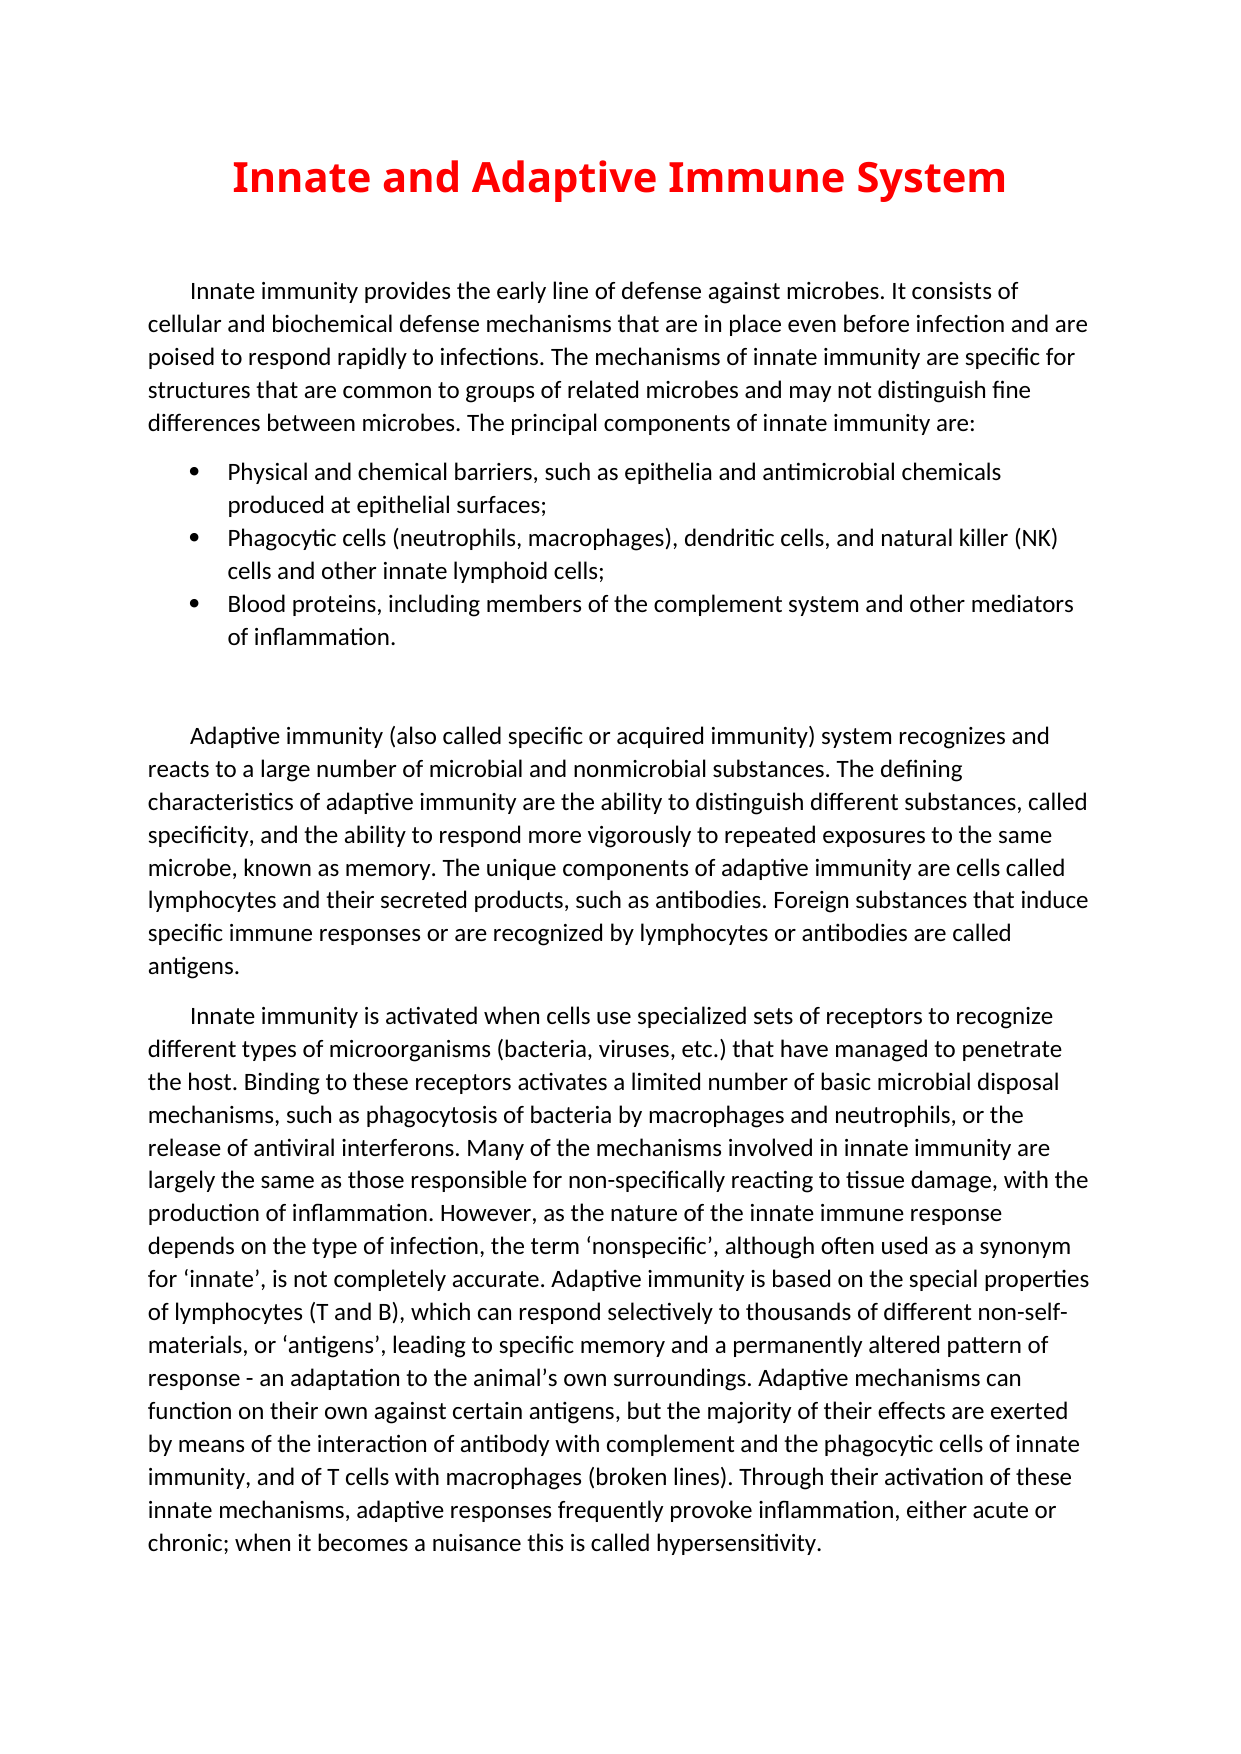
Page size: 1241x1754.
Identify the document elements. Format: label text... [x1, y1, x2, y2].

text Innate immunity is activated when cells use specialized sets of receptors to recognize different types of microorganisms (bacteria, viruses, etc.) that have managed to penetrate the host. Binding to these receptors activates a limited number of basic microbial disposal mechanisms, such as phagocytosis of bacteria by macrophages and neutrophils, or the release of antiviral interferons. Many of the mechanisms involved in innate immunity are largely the same as those responsible for non-specifically reacting to tissue damage, with the production of inflammation. However, as the nature of the innate immune response depends on the type of infection, the term ‘nonspecific’, although often used as a synonym for ‘innate’, is not completely accurate. Adaptive immunity is based on the special properties of lymphocytes (T and B), which can respond selectively to thousands of different non-self-materials, or ‘antigens’, leading to specific memory and a permanently altered pattern of response - an adaptation to the animal’s own surroundings. Adaptive mechanisms can function on their own against certain antigens, but the majority of their effects are exerted by means of the interaction of antibody with complement and the phagocytic cells of innate immunity, and of T cells with macrophages (broken lines). Through their activation of these innate mechanisms, adaptive responses frequently provoke inflammation, either acute or chronic; when it becomes a nuisance this is called hypersensitivity. [148, 1000, 1093, 1557]
text Innate immunity provides the early line of defense against microbes. It consists of cellular and biochemical defense mechanisms that are in place even before infection and are poised to respond rapidly to infections. The mechanisms of innate immunity are specific for structures that are common to groups of related microbes and may not distinguish fine differences between microbes. The principal components of innate immunity are: [148, 275, 1093, 437]
list Blood proteins, including members of the complement system and other mediators of inflammation. [190, 588, 1093, 651]
text Innate and Adaptive Immune System [148, 148, 1093, 204]
list Phagocytic cells (neutrophils, macrophages), dendritic cells, and natural killer (NK) cells and other innate lymphoid cells; [190, 522, 1093, 586]
list Physical and chemical barriers, such as epithelia and antimicrobial chemicals produced at epithelial surfaces; [190, 456, 1093, 520]
text Adaptive immunity (also called specific or acquired immunity) system recognizes and reacts to a large number of microbial and nonmicrobial substances. The defining characteristics of adaptive immunity are the ability to distinguish different substances, called specificity, and the ability to respond more vigorously to repeated exposures to the same microbe, known as memory. The unique components of adaptive immunity are cells called lymphocytes and their secreted products, such as antibodies. Foreign substances that induce specific immune responses or are recognized by lymphocytes or antibodies are called antigens. [148, 720, 1093, 981]
